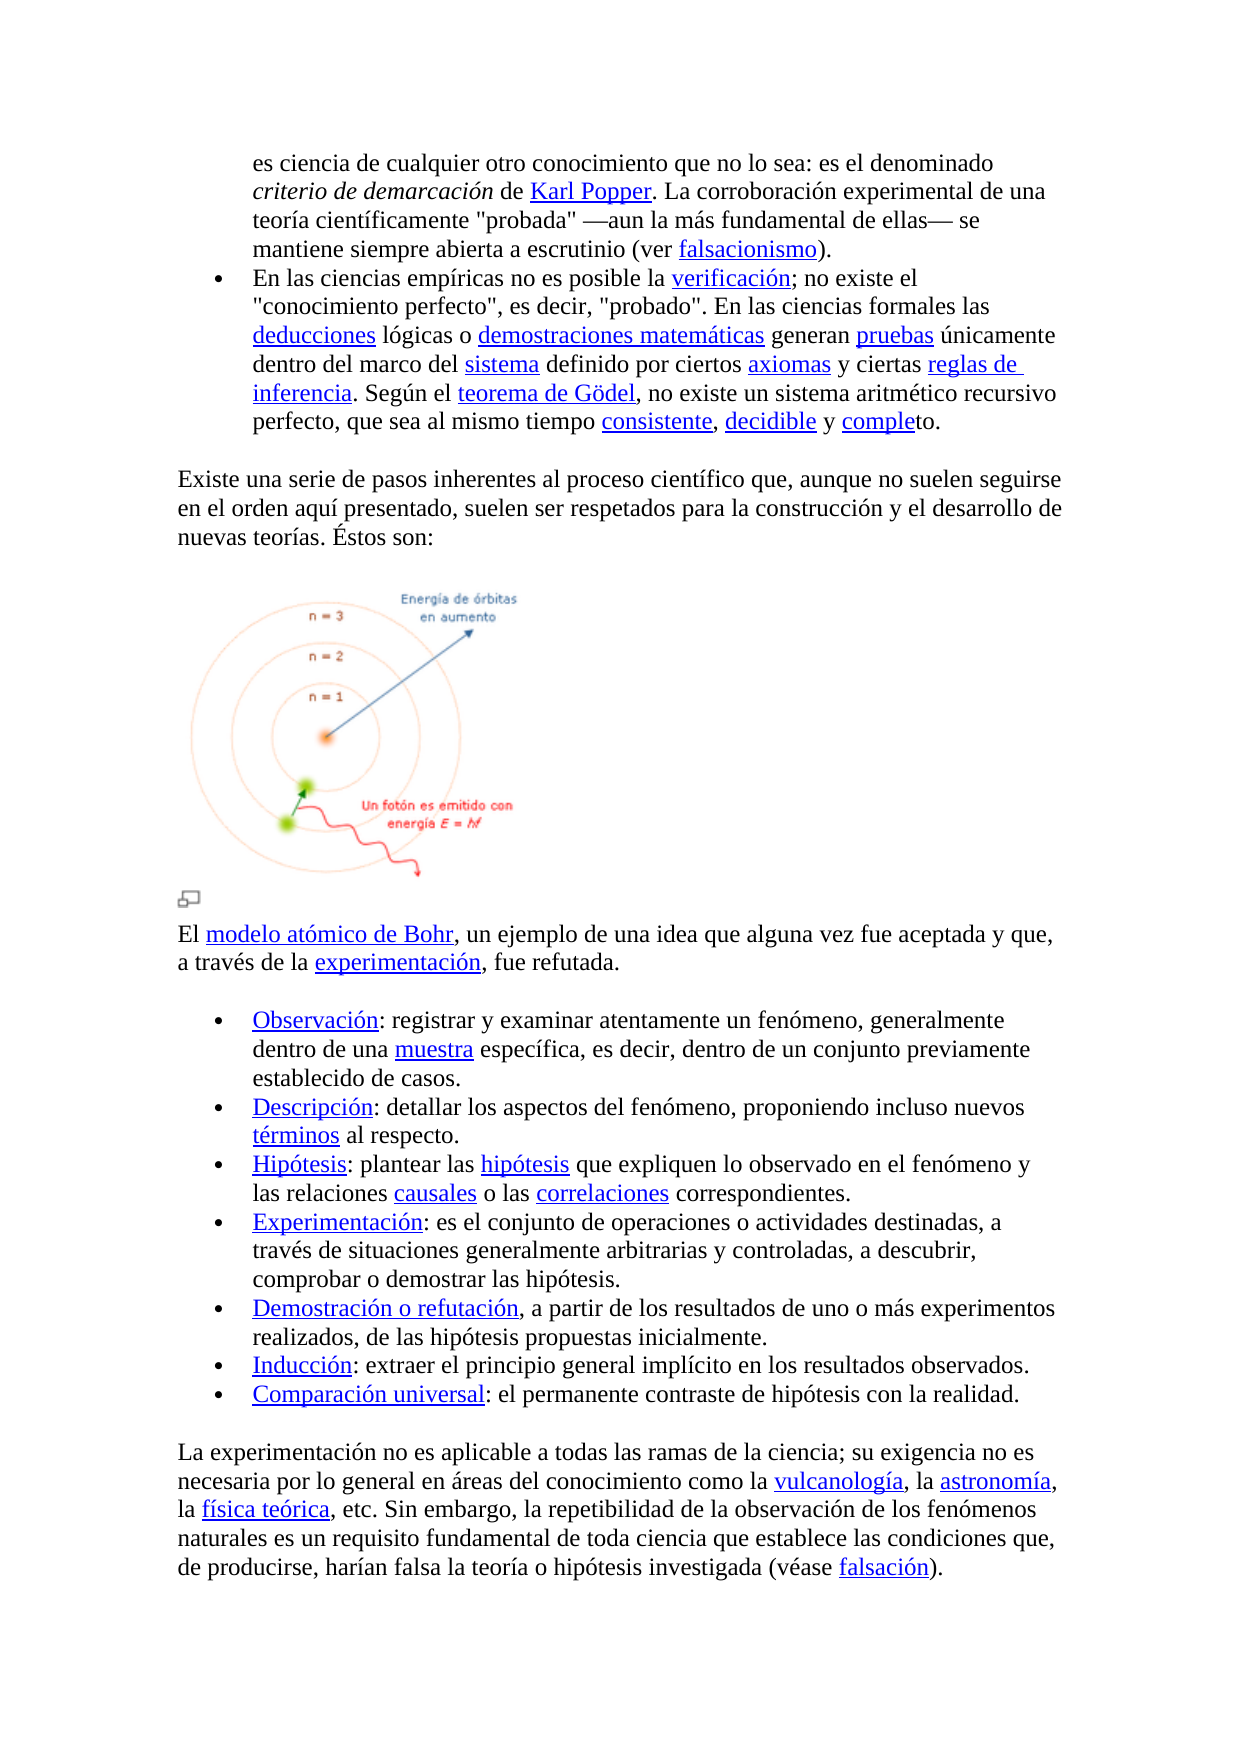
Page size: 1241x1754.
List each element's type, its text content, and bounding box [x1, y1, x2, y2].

list Experimentación: es el conjunto de operaciones o actividades destinadas, a través de situaciones generalmente arbitrarias y controladas, a descubrir, comprobar o demostrar las hipótesis. [215, 1207, 1063, 1293]
list Inducción: extraer el principio general implícito en los resultados observados. [215, 1350, 1063, 1379]
text El modelo atómico de Bohr, un ejemplo de una idea que alguna vez fue aceptada y que, a través de la experimentación, fue refutada. [177, 919, 1063, 976]
text Existe una serie de pasos inherentes al proceso científico que, aunque no suelen seguirse en el orden aquí presentado, suelen ser respetados para la construcción y el desarrollo de nuevas teorías. Éstos son: [177, 464, 1063, 551]
list En las ciencias empíricas no es posible la verificación; no existe el "conocimiento perfecto", es decir, "probado". En las ciencias formales las deducciones lógicas o demostraciones matemáticas generan pruebas únicamente dentro del marco del sistema definido por ciertos axiomas y ciertas reglas de inferencia. Según el teorema de Gödel, no existe un sistema aritmético recursivo perfecto, que sea al mismo tiempo consistente, decidible y completo. [215, 263, 1063, 435]
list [215, 148, 1063, 263]
list Demostración o refutación, a partir de los resultados de uno o más experimentos realizados, de las hipótesis propuestas inicialmente. [215, 1293, 1063, 1350]
text La experimentación no es aplicable a todas las ramas de la ciencia; su exigencia no es necesaria por lo general en áreas del conocimiento como la vulcanología, la astronomía, la física teórica, etc. Sin embargo, la repetibilidad de la observación de los fenómenos naturales es un requisito fundamental de toda ciencia que establece las condiciones que, de producirse, harían falsa la teoría o hipótesis investigada (véase falsación). [177, 1437, 1063, 1581]
picture [177, 579, 521, 908]
list Comparación universal: el permanente contraste de hipótesis con la realidad. [215, 1379, 1063, 1408]
list Hipótesis: plantear las hipótesis que expliquen lo observado en el fenómeno y las relaciones causales o las correlaciones correspondientes. [215, 1149, 1063, 1207]
list Observación: registrar y examinar atentamente un fenómeno, generalmente dentro de una muestra específica, es decir, dentro de un conjunto previamente establecido de casos. [215, 1005, 1063, 1092]
list Descripción: detallar los aspectos del fenómeno, proponiendo incluso nuevos términos al respecto. [215, 1092, 1063, 1149]
